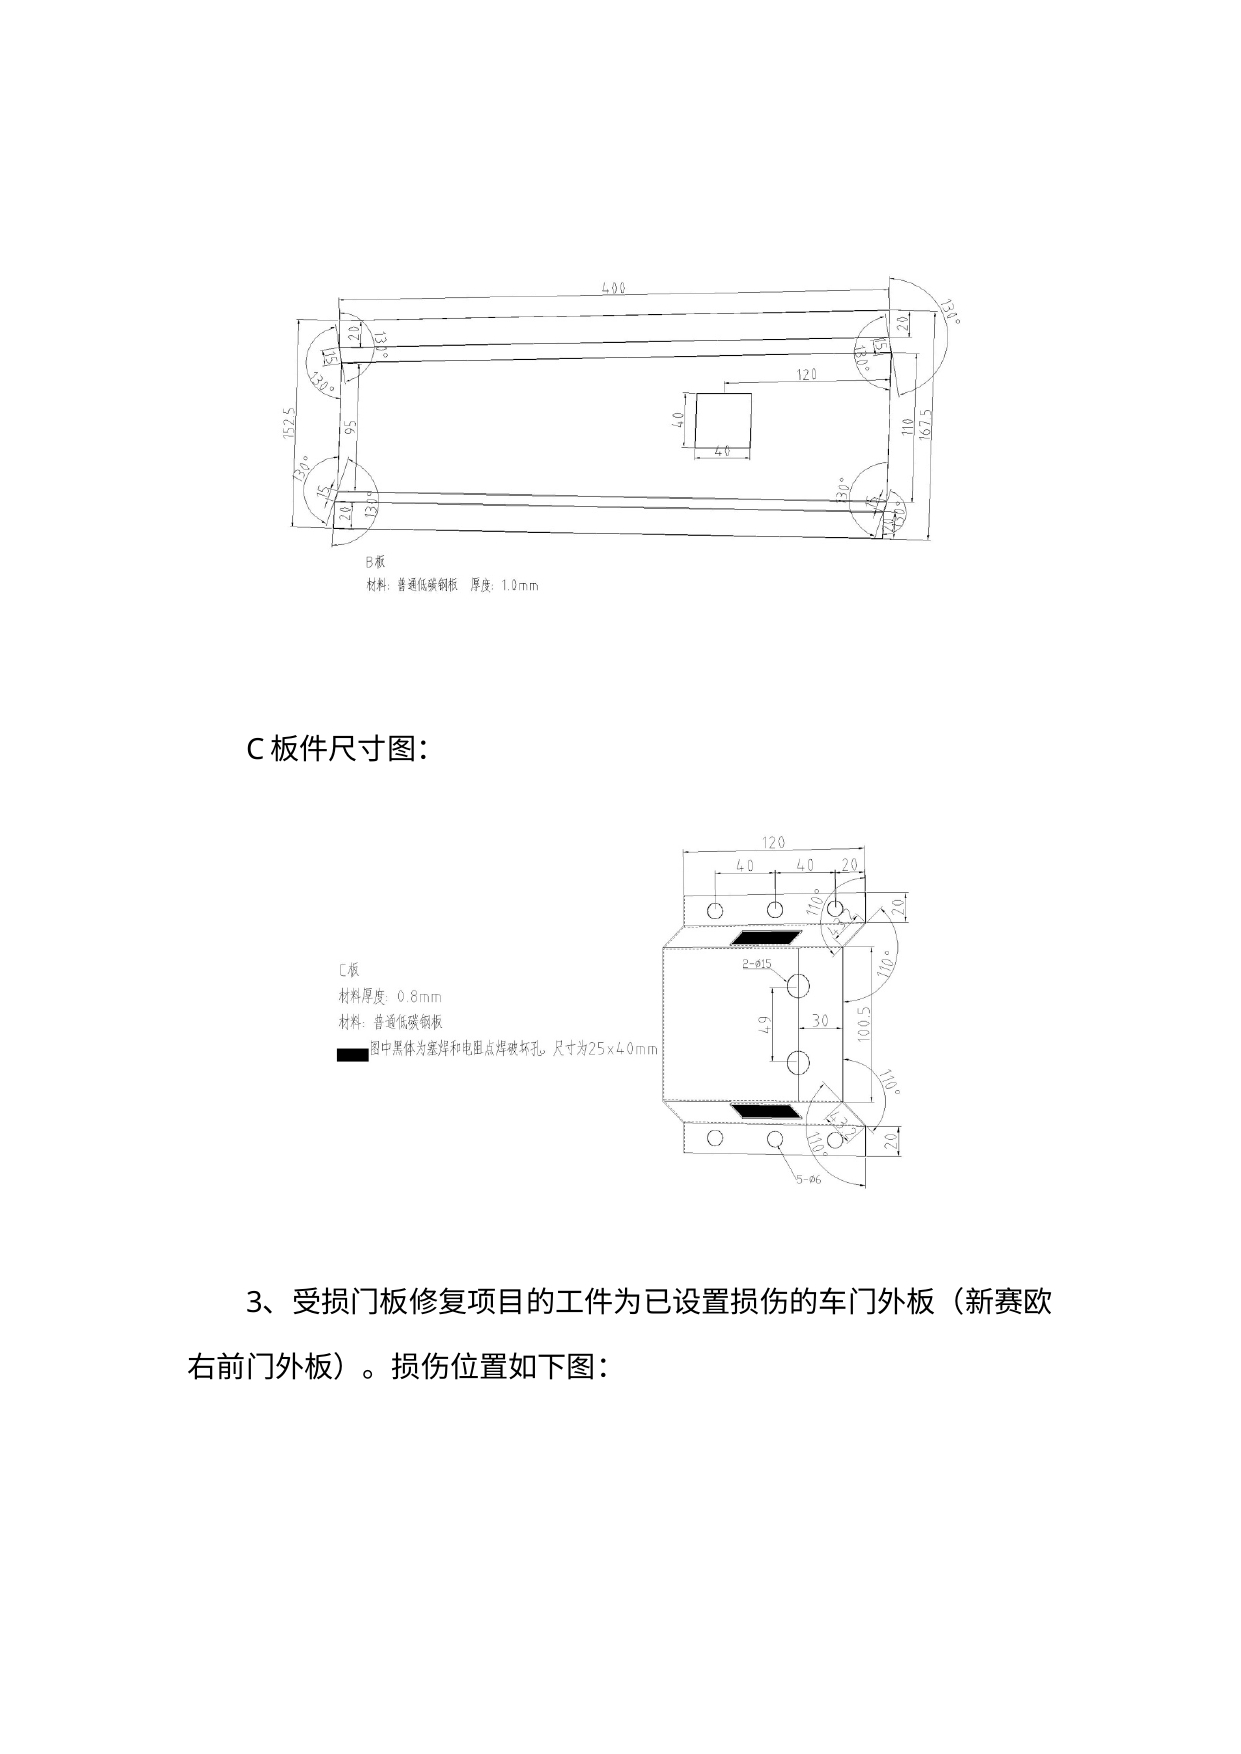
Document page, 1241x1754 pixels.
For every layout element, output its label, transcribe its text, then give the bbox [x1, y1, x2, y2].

picture [277, 162, 964, 706]
picture [328, 779, 912, 1242]
text 3、受损门板修复项目的工件为已设置损伤的车门外板（新赛欧右前门外板）。损伤位置如下图： [187, 1267, 1053, 1397]
text C板件尺寸图： [187, 714, 1053, 779]
